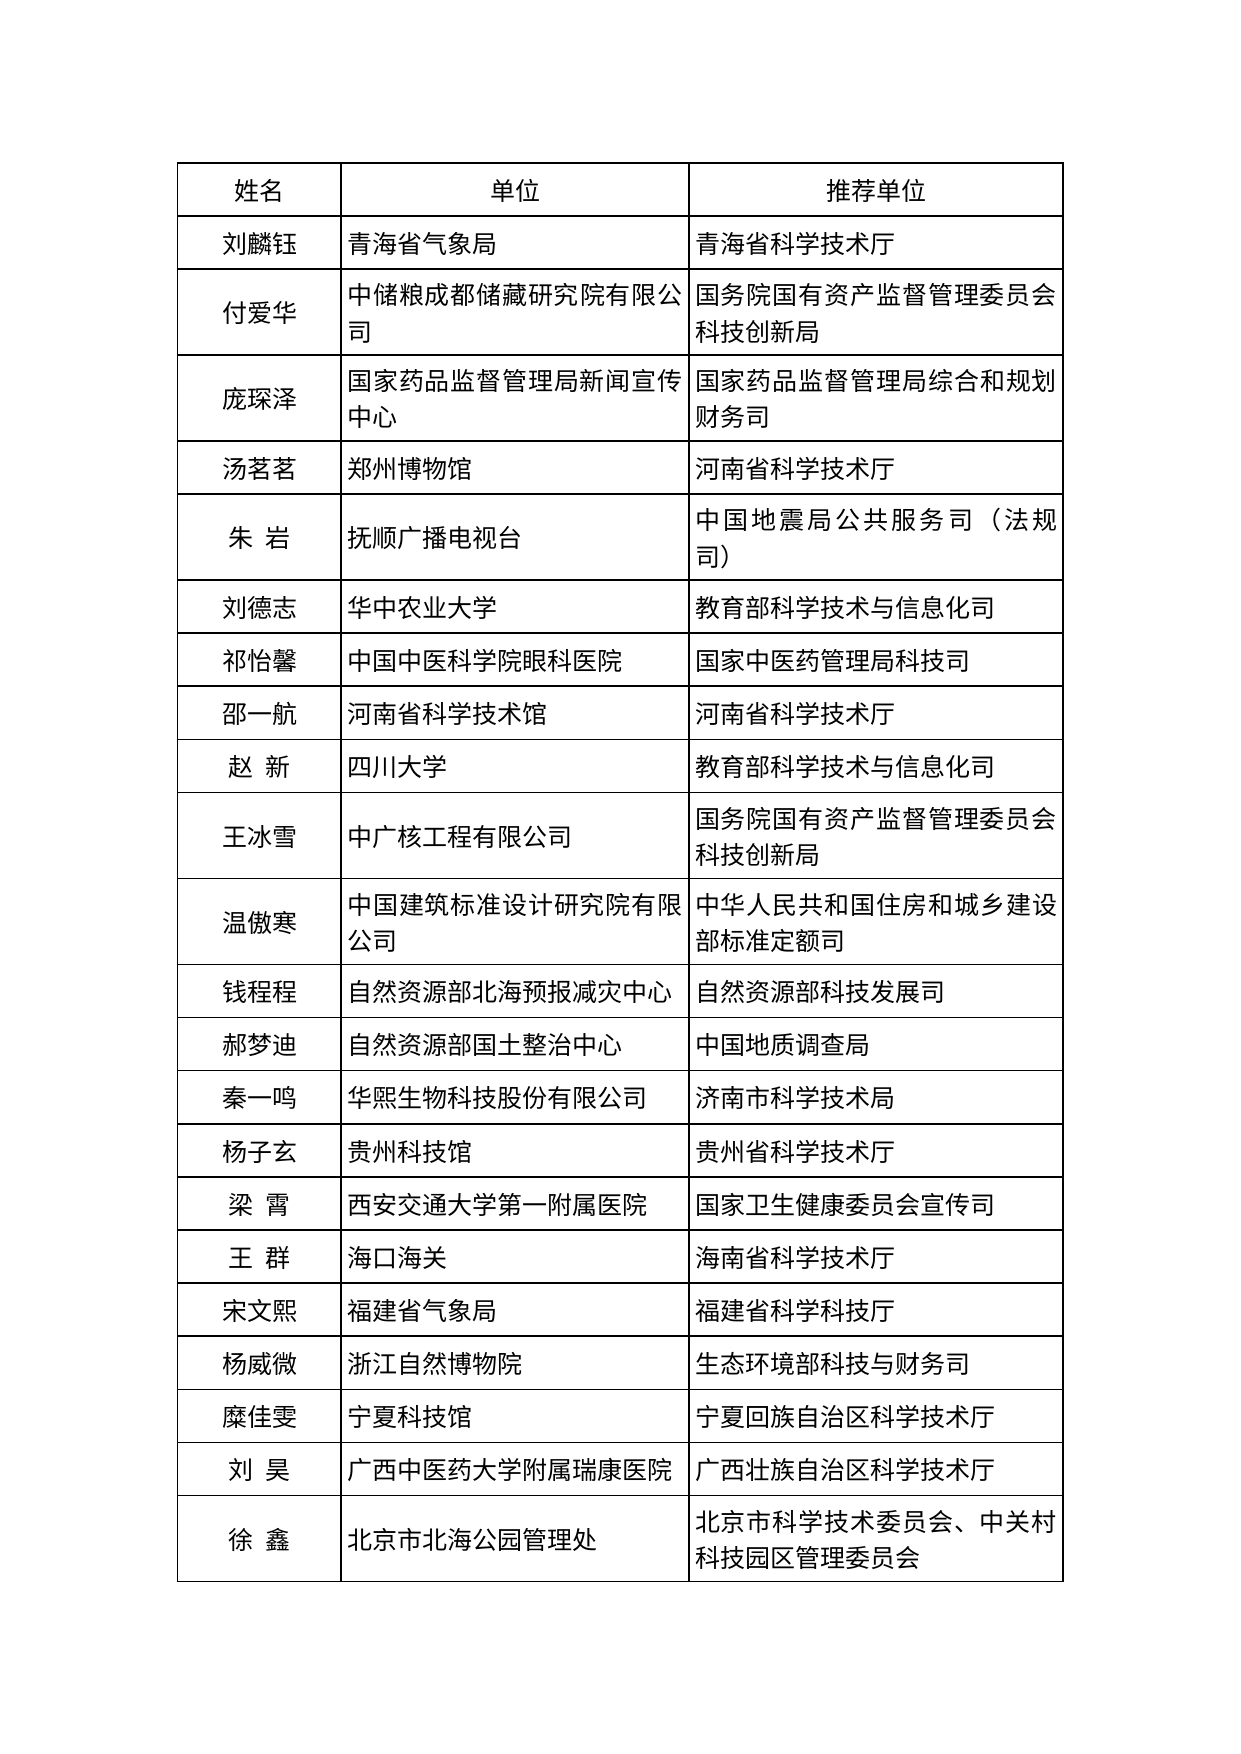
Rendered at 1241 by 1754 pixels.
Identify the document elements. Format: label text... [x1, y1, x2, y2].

table_cell 刘 昊 [178, 1443, 340, 1495]
table_cell 汤茗茗 [178, 442, 340, 493]
table_cell 杨子玄 [178, 1125, 340, 1176]
table_cell 自然资源部国土整治中心 [342, 1018, 688, 1070]
table_cell 王 群 [178, 1231, 340, 1282]
table_cell 青海省科学技术厅 [690, 217, 1062, 268]
table_cell 中国建筑标准设计研究院有限公司 [342, 879, 688, 963]
table_cell 中华人民共和国住房和城乡建设部标准定额司 [690, 879, 1062, 963]
table_cell 西安交通大学第一附属医院 [342, 1178, 688, 1229]
table_cell 中广核工程有限公司 [342, 793, 688, 878]
table_cell 国务院国有资产监督管理委员会科技创新局 [690, 793, 1062, 878]
table_cell 广西壮族自治区科学技术厅 [690, 1443, 1062, 1495]
table_cell 中国地质调查局 [690, 1018, 1062, 1070]
table_cell 朱 岩 [178, 495, 340, 579]
table_cell 海口海关 [342, 1231, 688, 1282]
table_cell 国家卫生健康委员会宣传司 [690, 1178, 1062, 1229]
table_cell 国务院国有资产监督管理委员会科技创新局 [690, 270, 1062, 354]
table_cell 中储粮成都储藏研究院有限公司 [342, 270, 688, 354]
table_cell 庞琛泽 [178, 356, 340, 440]
table_cell 贵州省科学技术厅 [690, 1125, 1062, 1176]
table_cell 邵一航 [178, 687, 340, 738]
table_cell 青海省气象局 [342, 217, 688, 268]
table_cell 杨威微 [178, 1337, 340, 1388]
table_cell 自然资源部科技发展司 [690, 965, 1062, 1017]
table_cell 秦一鸣 [178, 1071, 340, 1123]
table_cell 济南市科学技术局 [690, 1071, 1062, 1123]
table_cell 生态环境部科技与财务司 [690, 1337, 1062, 1388]
table_cell 徐 鑫 [178, 1496, 340, 1581]
table_cell 郝梦迪 [178, 1018, 340, 1070]
table_cell 国家中医药管理局科技司 [690, 634, 1062, 685]
table_cell 宋文熙 [178, 1284, 340, 1335]
table_cell 付爱华 [178, 270, 340, 354]
table_cell 赵 新 [178, 740, 340, 792]
table_cell 福建省气象局 [342, 1284, 688, 1335]
table_cell 河南省科学技术厅 [690, 442, 1062, 493]
table_cell 贵州科技馆 [342, 1125, 688, 1176]
table_cell 河南省科学技术厅 [690, 687, 1062, 738]
table_cell 教育部科学技术与信息化司 [690, 740, 1062, 792]
table_cell 糜佳雯 [178, 1390, 340, 1442]
table_cell 中国地震局公共服务司（法规司） [690, 495, 1062, 579]
table_cell 教育部科学技术与信息化司 [690, 581, 1062, 632]
table_cell 广西中医药大学附属瑞康医院 [342, 1443, 688, 1495]
table_cell 梁 霄 [178, 1178, 340, 1229]
table_cell 刘麟钰 [178, 217, 340, 268]
table_cell 自然资源部北海预报减灾中心 [342, 965, 688, 1017]
table_header 姓名 [178, 164, 340, 215]
table_cell 钱程程 [178, 965, 340, 1017]
table_cell 刘德志 [178, 581, 340, 632]
table_cell 国家药品监督管理局综合和规划财务司 [690, 356, 1062, 440]
table_cell 海南省科学技术厅 [690, 1231, 1062, 1282]
table_cell 宁夏科技馆 [342, 1390, 688, 1442]
table_cell 祁怡馨 [178, 634, 340, 685]
table_cell 四川大学 [342, 740, 688, 792]
table_cell 王冰雪 [178, 793, 340, 878]
table_header 单位 [342, 164, 688, 215]
table_cell 河南省科学技术馆 [342, 687, 688, 738]
table_cell 温傲寒 [178, 879, 340, 963]
table_cell 抚顺广播电视台 [342, 495, 688, 579]
table_cell 国家药品监督管理局新闻宣传中心 [342, 356, 688, 440]
table_cell 中国中医科学院眼科医院 [342, 634, 688, 685]
table_cell 北京市科学技术委员会、中关村科技园区管理委员会 [690, 1496, 1062, 1581]
table_cell 宁夏回族自治区科学技术厅 [690, 1390, 1062, 1442]
table_cell 浙江自然博物院 [342, 1337, 688, 1388]
table_cell 华煕生物科技股份有限公司 [342, 1071, 688, 1123]
table_cell 华中农业大学 [342, 581, 688, 632]
table_cell 郑州博物馆 [342, 442, 688, 493]
table_cell 福建省科学科技厅 [690, 1284, 1062, 1335]
table_cell 北京市北海公园管理处 [342, 1496, 688, 1581]
table_header 推荐单位 [690, 164, 1062, 215]
